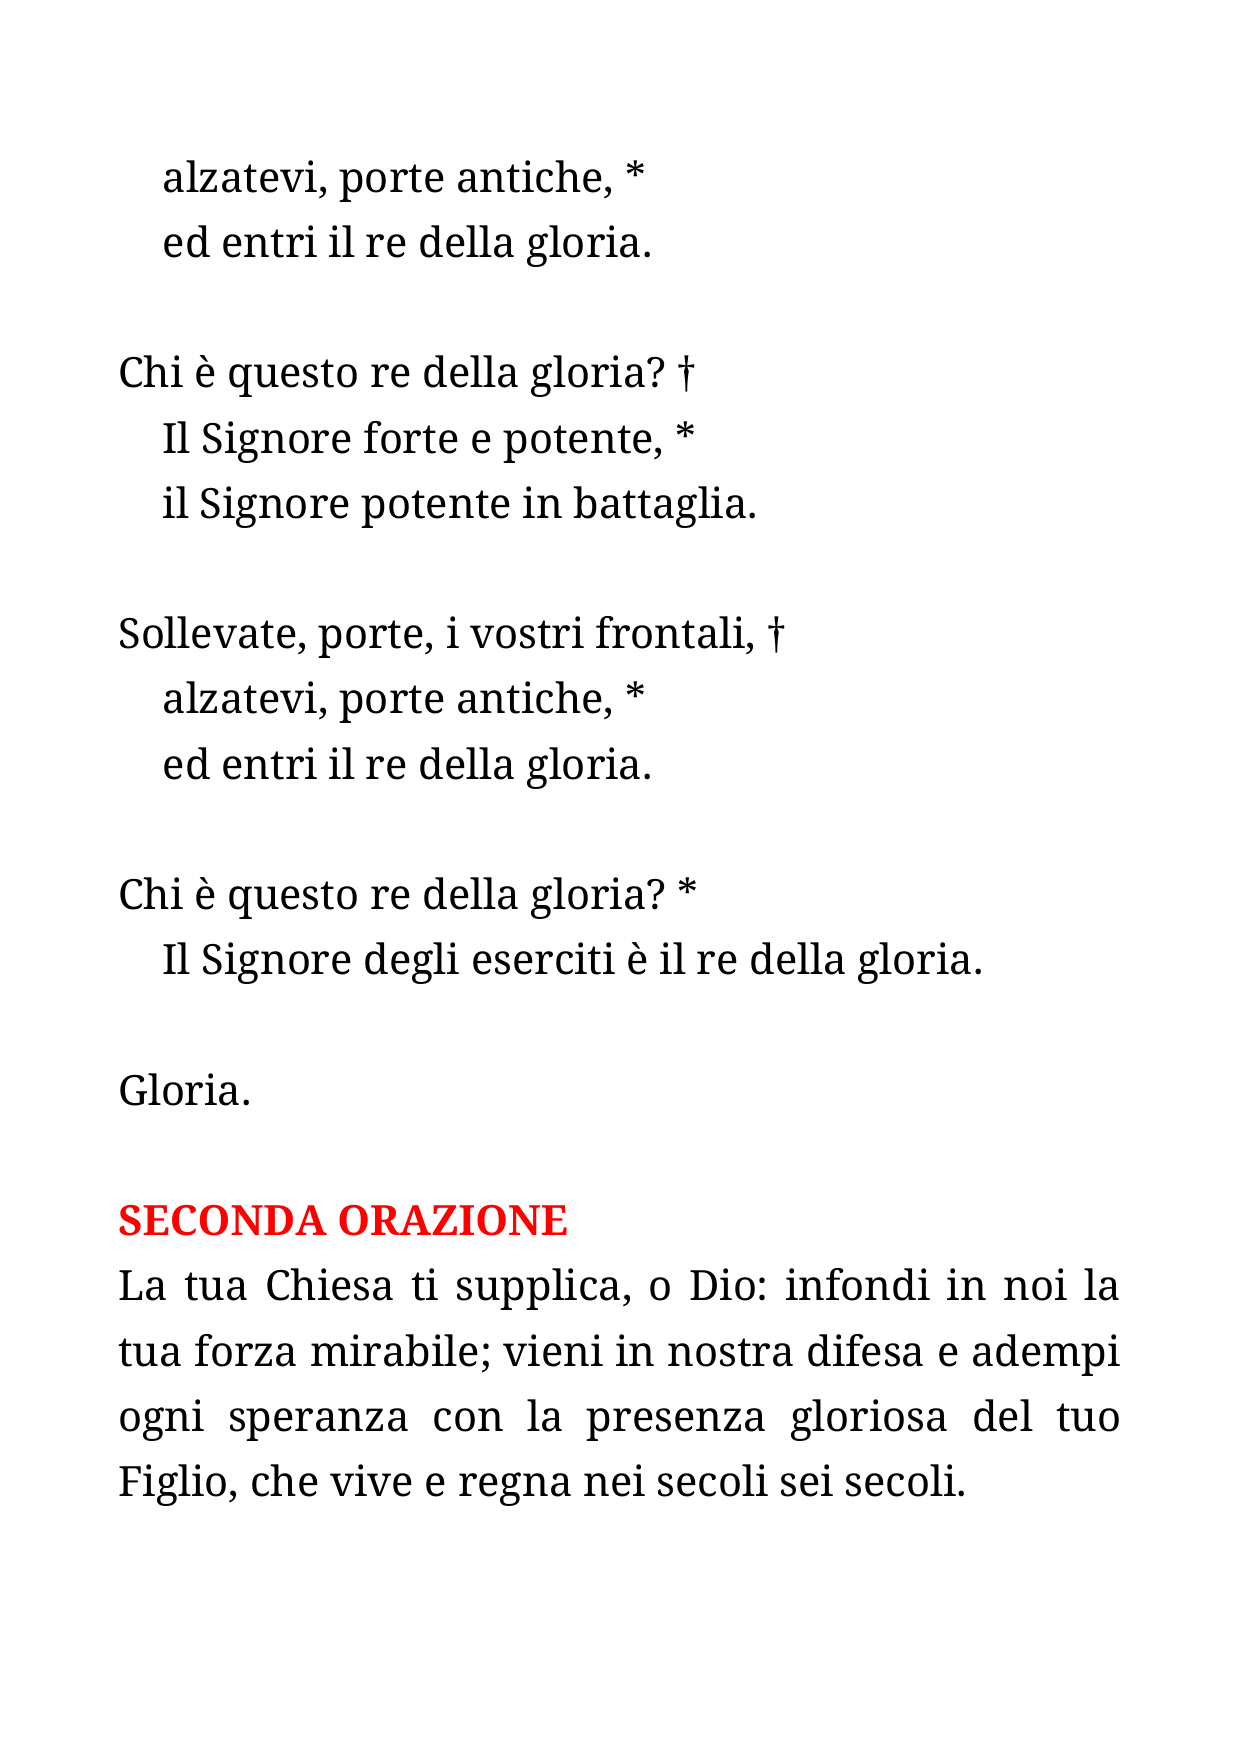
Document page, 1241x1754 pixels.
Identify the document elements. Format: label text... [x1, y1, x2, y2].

text Chi è questo re della gloria? † [118, 343, 1122, 400]
text alzatevi, porte antiche, * [118, 669, 1122, 726]
text Il Signore degli eserciti è il re della gloria. [118, 930, 1122, 987]
text Chi è questo re della gloria? * [118, 865, 1122, 922]
text Gloria. [118, 1061, 1122, 1117]
text ed entri il re della gloria. [118, 213, 1122, 269]
text ed entri il re della gloria. [118, 734, 1122, 791]
text La tua Chiesa ti supplica, o Dio: infondi in noi la tua forza mirabile; vieni in nostra difesa e adempi ogni speranza con la presenza gloriosa del tuo Figlio, che vive e regna nei secoli sei secoli. [118, 1256, 1122, 1508]
text il Signore potente in battaglia. [118, 474, 1122, 530]
text alzatevi, porte antiche, * [118, 148, 1122, 204]
text SECONDA ORAZIONE [118, 1191, 1122, 1248]
text Il Signore forte e potente, * [118, 408, 1122, 465]
text Sollevate, porte, i vostri frontali, † [118, 604, 1122, 661]
